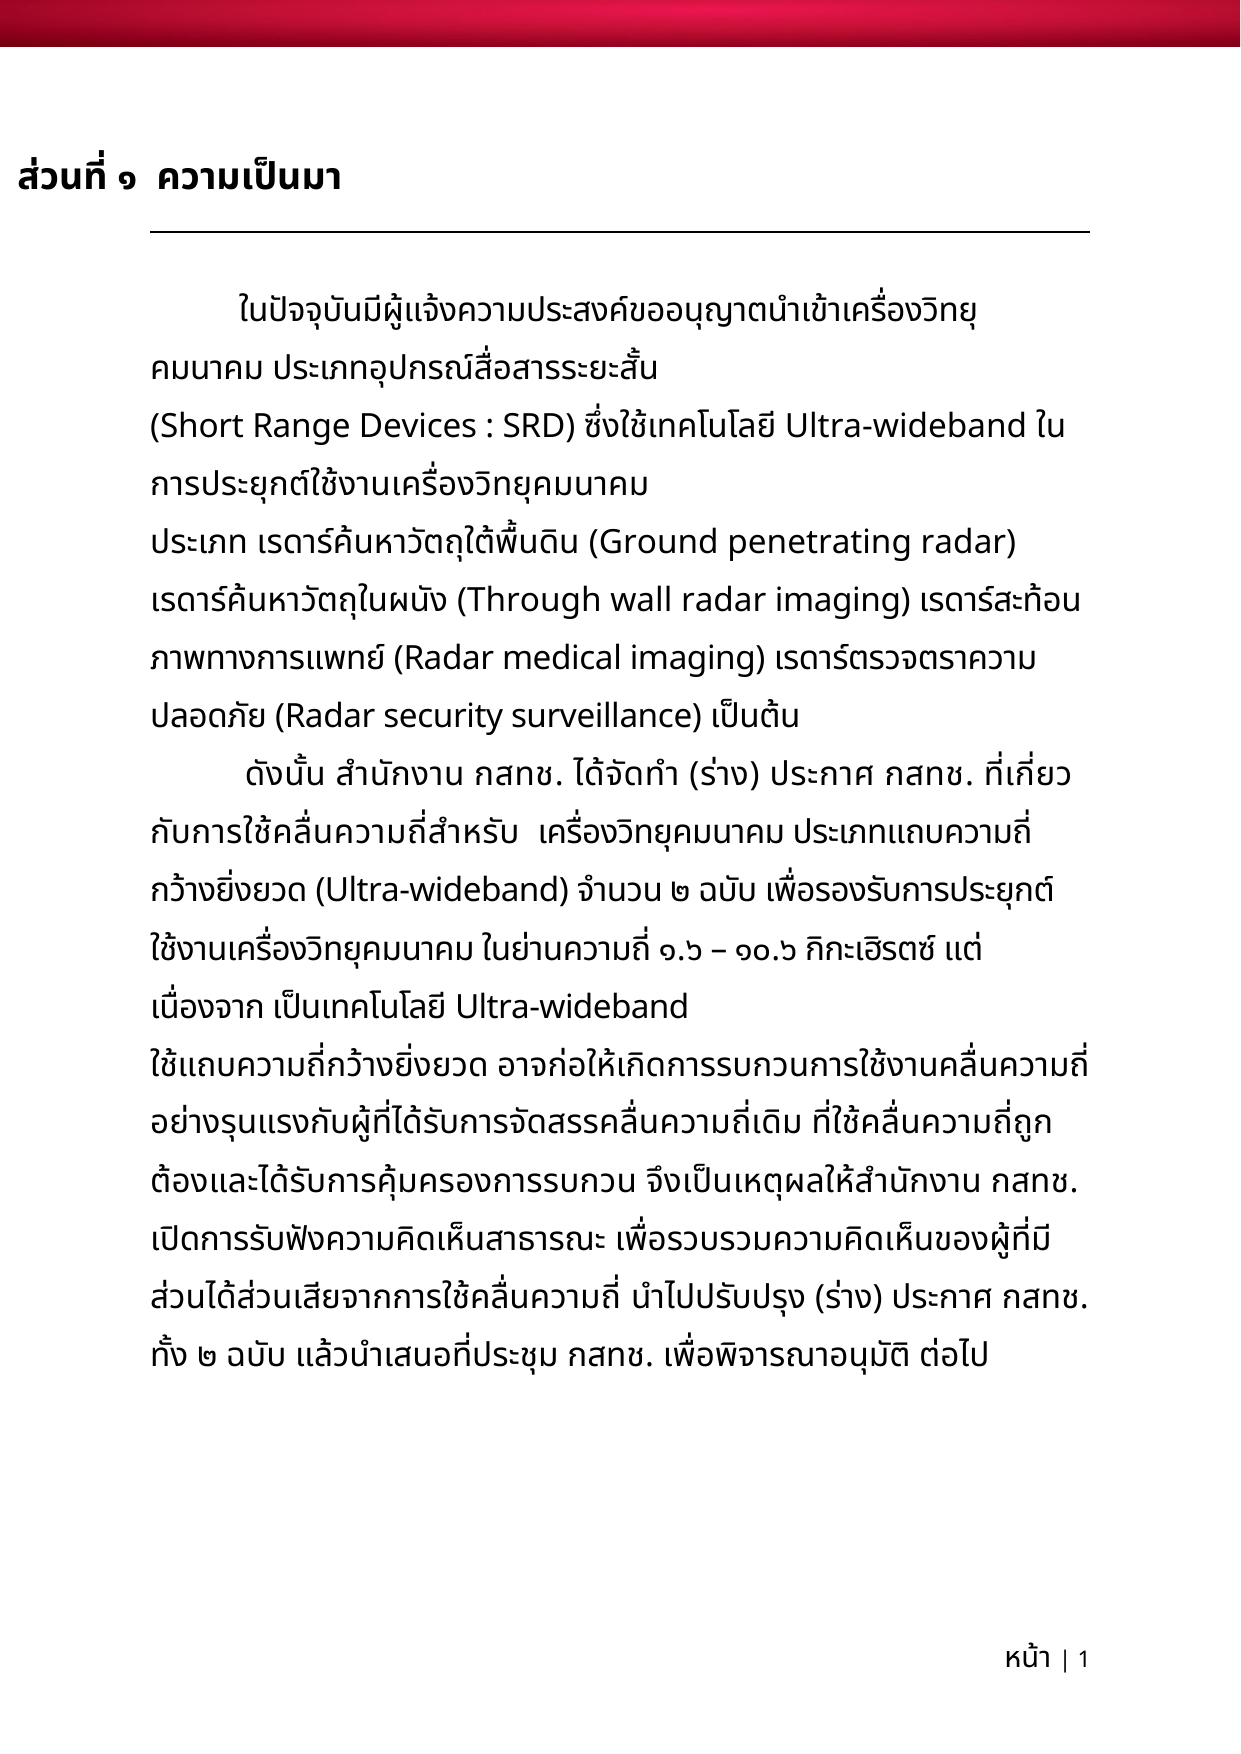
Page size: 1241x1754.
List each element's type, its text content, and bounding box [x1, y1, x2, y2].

text ใช้แถบความถี่กว้างยิ่งยวด อาจก่อให้เกิดการรบกวนการใช้งานคลื่นความถี่อย่างรุนแรงกับผู้ที่ได้รับการจัดสรรคลื่นความถี่เดิม ที่ใช้คลื่นความถี่ถูกต้องและได้รับการคุ้มครองการรบกวน จึงเป็นเหตุผลให้สำนักงาน กสทช. เปิดการรับฟังความคิดเห็นสาธารณะ เพื่อรวบรวมความคิดเห็นของผู้ที่มีส่วนได้ส่วนเสียจากการใช้คลื่นความถี่ นำไปปรับปรุง (ร่าง) ประกาศ กสทช. ทั้ง ๒ ฉบับ แล้วนำเสนอที่ประชุม กสทช. เพื่อพิจารณาอนุมัติ ต่อไป [150, 1041, 1090, 1381]
text ประเภท เรดาร์ค้นหาวัตถุใต้พื้นดิน (Ground penetrating radar) เรดาร์ค้นหาวัตถุในผนัง (Through wall radar imaging) เรดาร์สะท้อนภาพทางการแพทย์ (Radar medical imaging) เรดาร์ตรวจตราความปลอดภัย (Radar security surveillance) เป็นต้น [150, 518, 1090, 743]
text (Short Range Devices : SRD) ซึ่งใช้เทคโนโลยี Ultra-wideband ในการประยุกต์ใช้งานเครื่องวิทยุคมนาคม [150, 402, 1090, 510]
picture [0, 0, 1241, 47]
text ในปัจจุบันมีผู้แจ้งความประสงค์ขออนุญาตนำเข้าเครื่องวิทยุคมนาคม ประเภทอุปกรณ์สื่อสารระยะสั้น [150, 286, 1090, 394]
text ดังนั้น สำนักงาน กสทช. ได้จัดทำ (ร่าง) ประกาศ กสทช. ที่เกี่ยวกับการใช้คลื่นความถี่สำหรับ เครื่องวิทยุคมนาคม ประเภทแถบความถี่กว้างยิ่งยวด (Ultra-wideband) จำนวน ๒ ฉบับ เพื่อรองรับการประยุกต์ ใช้งานเครื่องวิทยุคมนาคม ในย่านความถี่ ๑.๖ – ๑๐.๖ กิกะเฮิรตซ์ แต่เนื่องจาก เป็นเทคโนโลยี Ultra-wideband [150, 750, 1090, 1033]
list ส่วนที่ ๑ ความเป็นมา [17, 150, 1090, 207]
